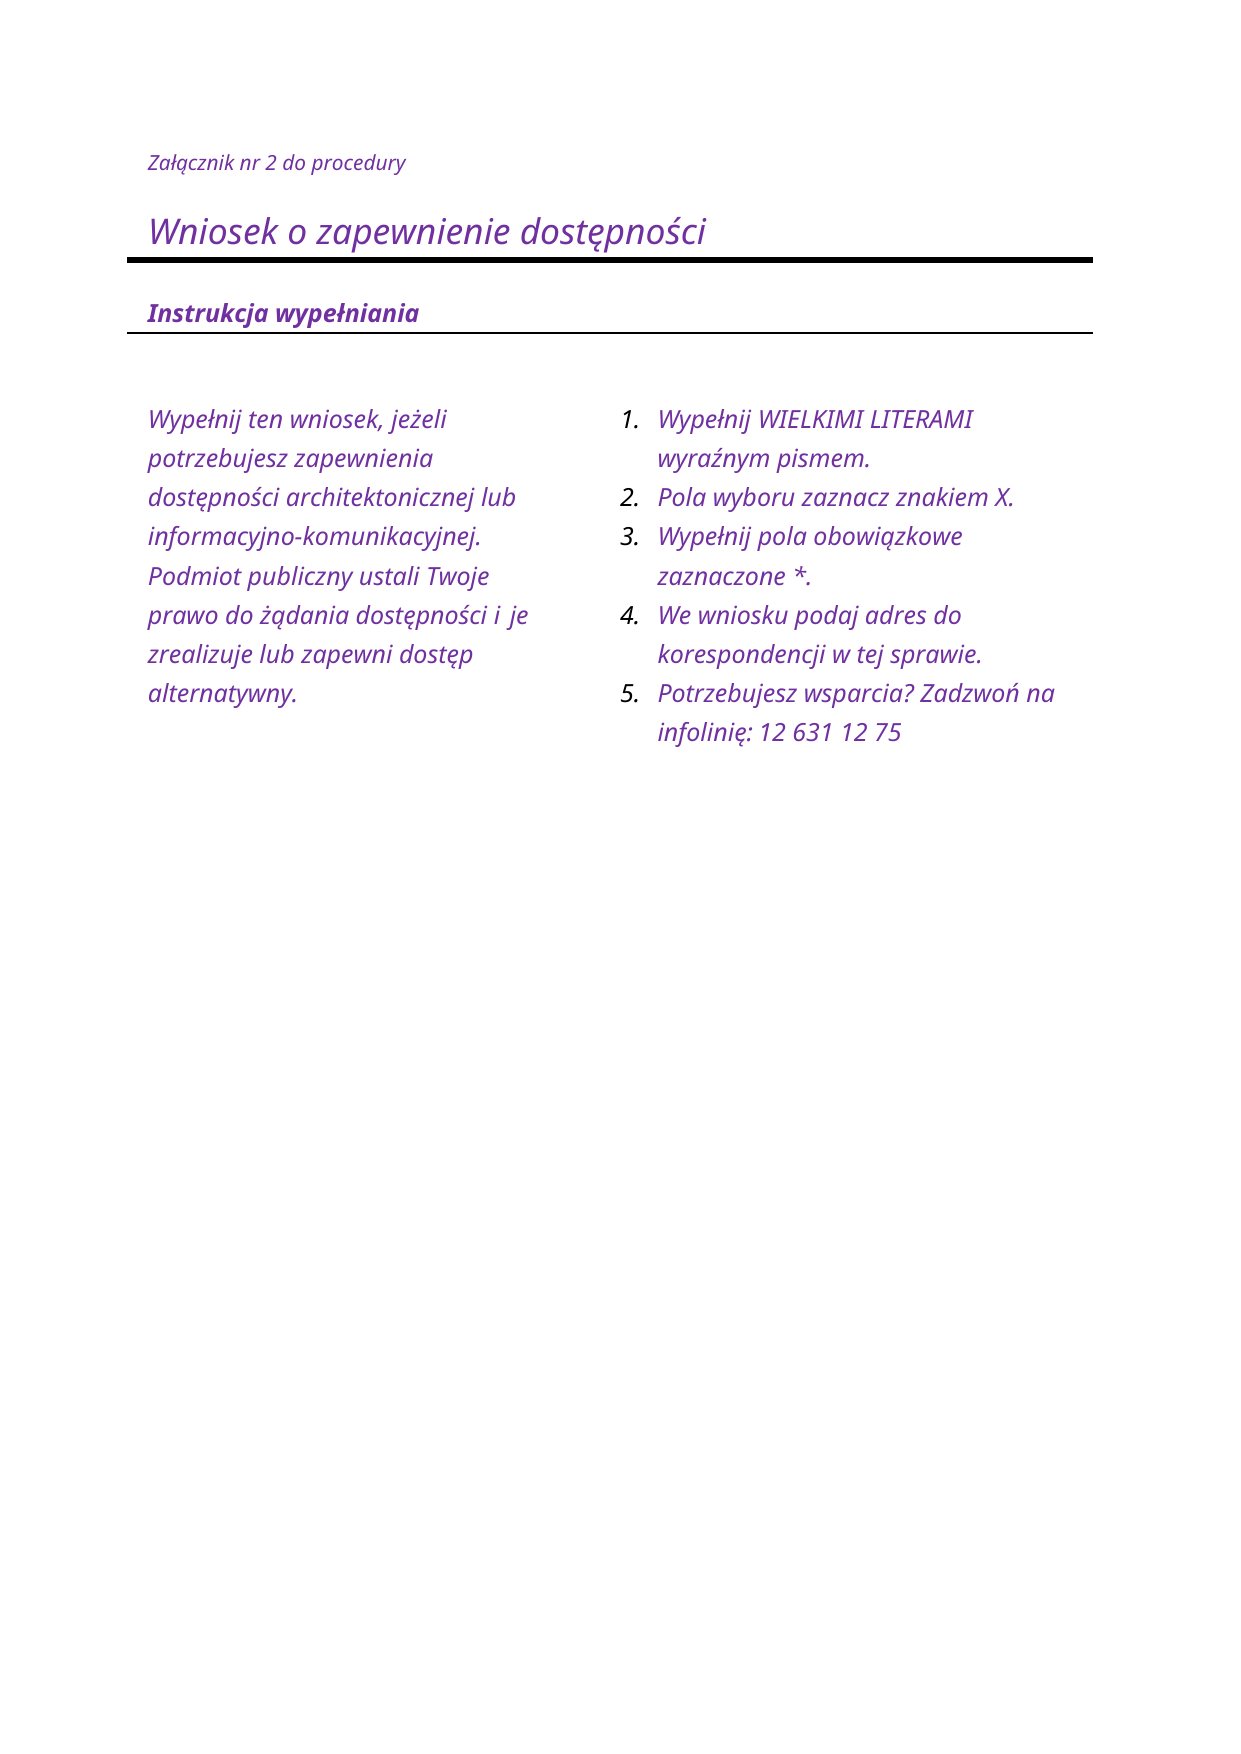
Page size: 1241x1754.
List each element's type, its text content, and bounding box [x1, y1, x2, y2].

text Wypełnij ten wniosek, jeżeli potrzebujesz zapewnienia dostępności architektonicznej lub informacyjno-komunikacyjnej. Podmiot publiczny ustali Twoje prawo do żądania dostępności i je zrealizuje lub zapewni dostęp alternatywny. [148, 401, 567, 710]
list Wypełnij WIELKIMI LITERAMI wyraźnym pismem. [620, 401, 1093, 475]
list Potrzebujesz wsparcia? Zadzwoń na infolinię: 12 631 12 75 [620, 676, 1093, 749]
text Załącznik nr 2 do procedury [148, 148, 1093, 176]
list Pola wyboru zaznacz znakiem X. [620, 480, 1093, 514]
subtitle Instrukcja wypełniania [127, 296, 1093, 332]
list We wniosku podaj adres do korespondencji w tej sprawie. [620, 597, 1093, 671]
list Wypełnij pola obowiązkowe zaznaczone *. [620, 519, 1093, 592]
subtitle Wniosek o zapewnienie dostępności [127, 207, 1093, 257]
